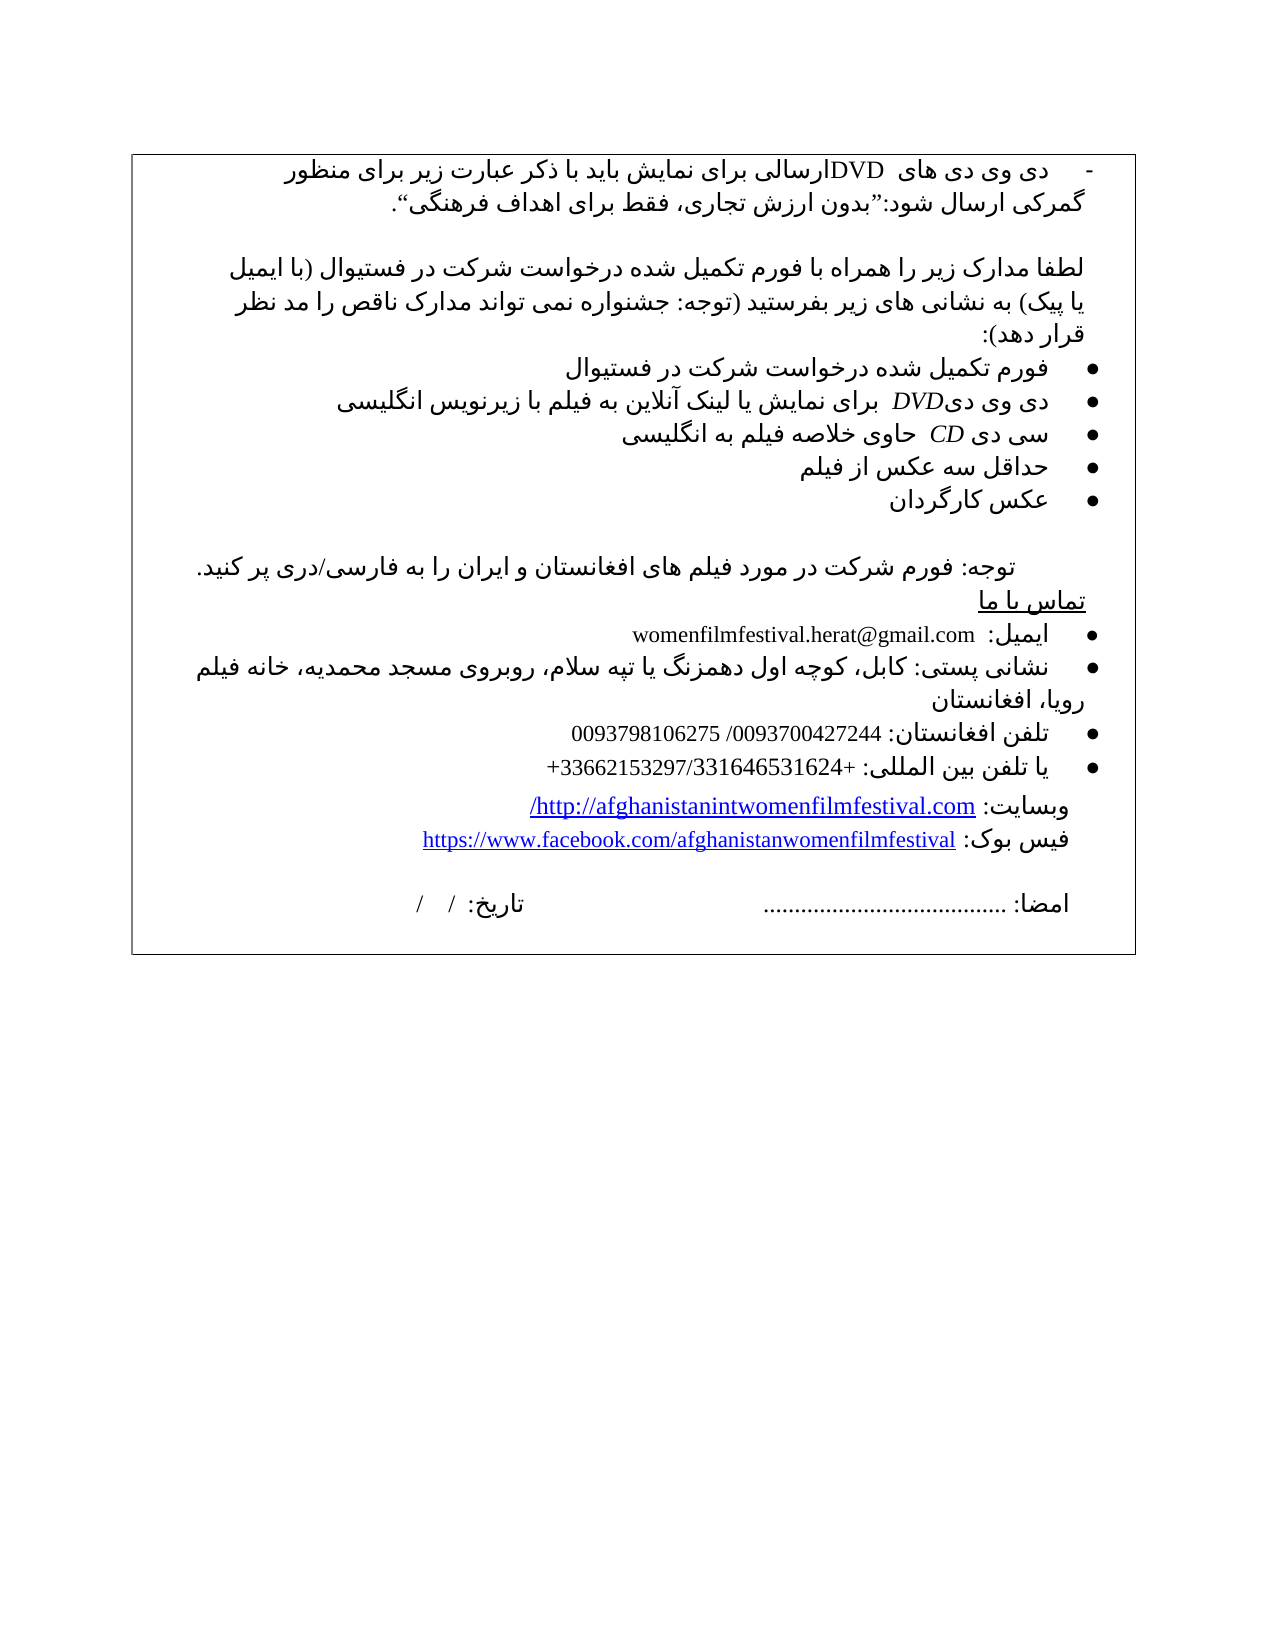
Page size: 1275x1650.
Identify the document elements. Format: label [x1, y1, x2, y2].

table_cell [133, 155, 1135, 954]
